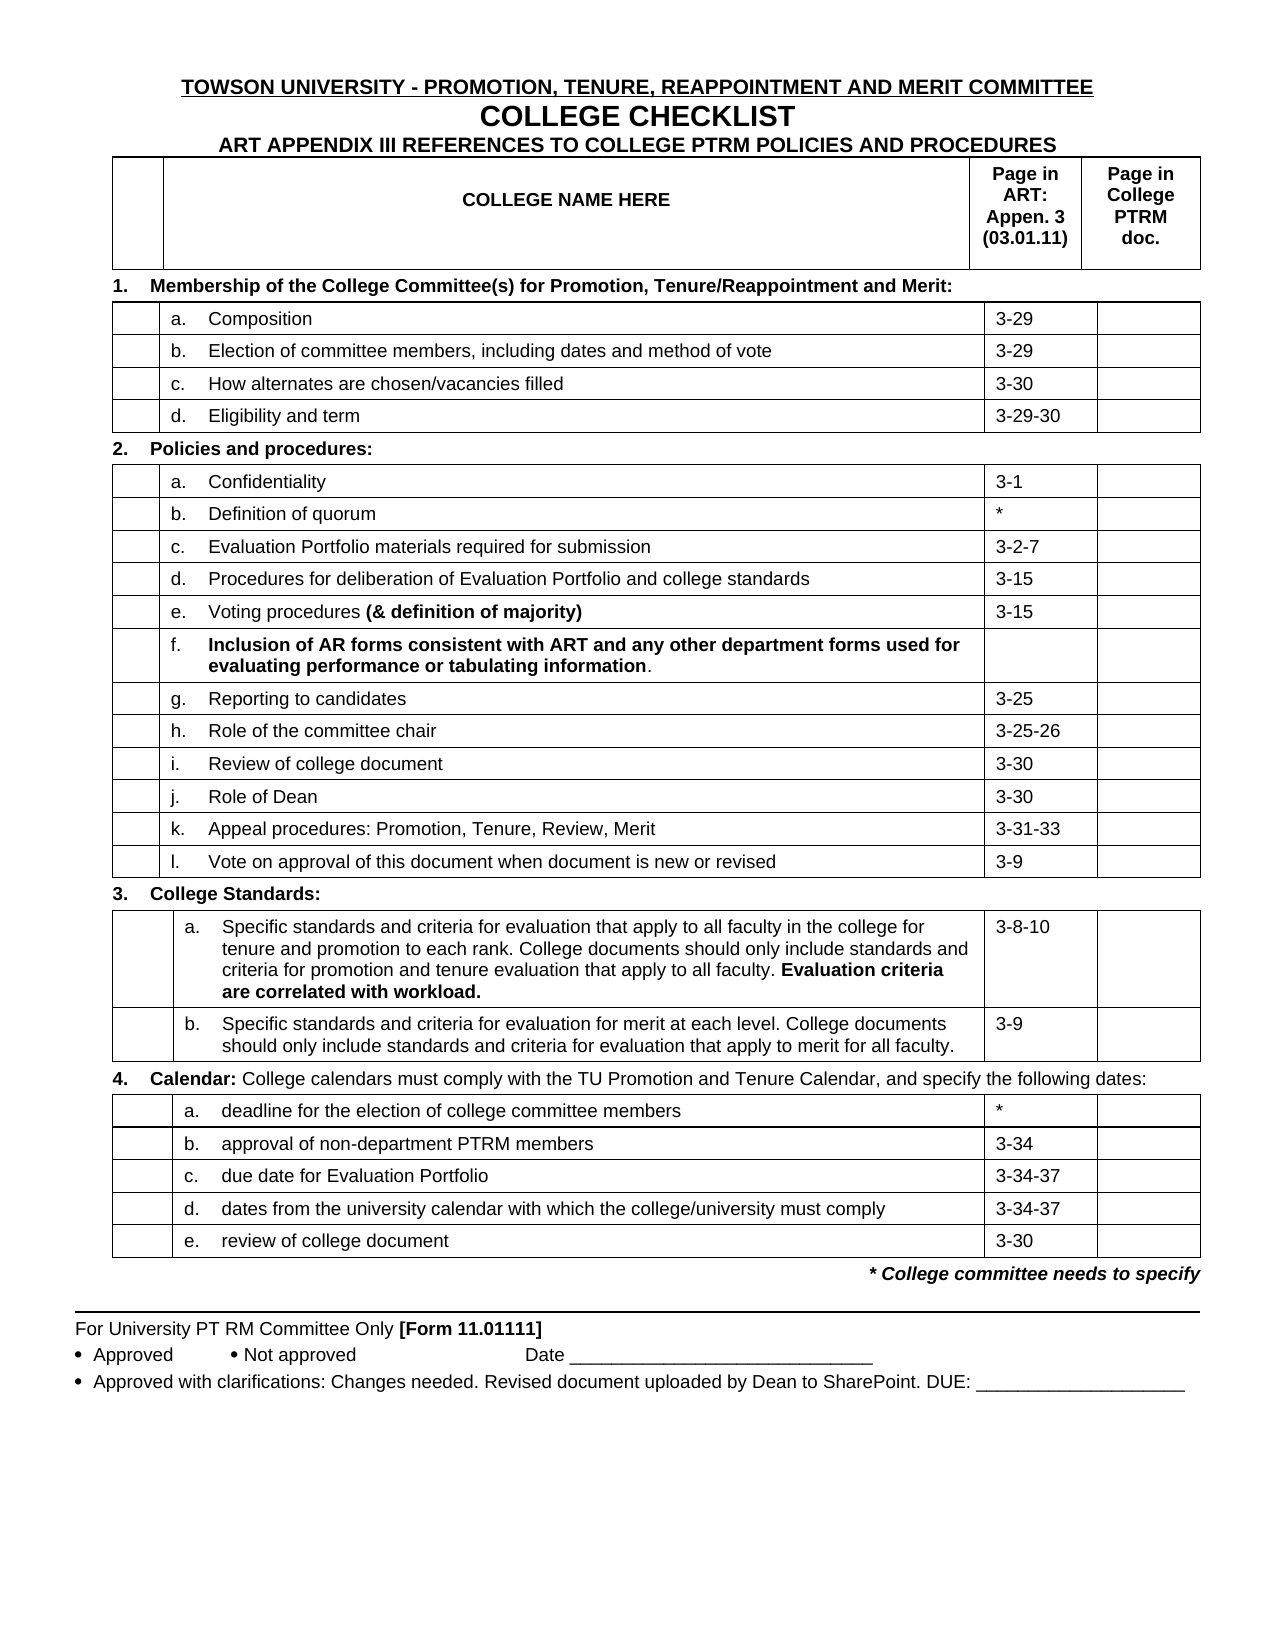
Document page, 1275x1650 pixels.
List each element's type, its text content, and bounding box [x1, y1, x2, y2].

table_cell [113, 846, 159, 877]
table_cell [113, 683, 159, 714]
table_cell [985, 629, 1097, 682]
table_cell [113, 748, 159, 779]
table_cell [1098, 1128, 1200, 1159]
table_cell 3-30 [985, 748, 1097, 779]
table_cell 3-34-37 [985, 1160, 1097, 1192]
table_cell [113, 335, 159, 367]
table_cell 3-25 [985, 683, 1097, 714]
table_header [113, 465, 159, 497]
table_cell Procedures for deliberation of Evaluation Portfolio and college standards [160, 563, 984, 595]
list Policies and procedures: [112, 438, 1200, 459]
table_header deadline for the election of college committee members [173, 1095, 984, 1126]
table_header Specific standards and criteria for evaluation that apply to all faculty in the college for tenure and promotion to each rank. College documents should only include standards and criteria for promotion and tenure evaluation that apply to all faculty. Evaluation criteria are correlated with workload. [174, 911, 984, 1007]
table_cell [1098, 1160, 1200, 1192]
table_cell Review of college document [160, 748, 984, 779]
table_cell 3-9 [985, 846, 1097, 877]
list Membership of the College Committee(s) for Promotion, Tenure/Reappointment and Merit: [112, 275, 1200, 296]
table_cell Election of committee members, including dates and method of vote [160, 335, 984, 367]
text For University PT RM Committee Only [Form 11.01111] [75, 1318, 1200, 1339]
table_cell 3-30 [985, 780, 1097, 812]
table_cell [113, 780, 159, 812]
table_cell [1098, 683, 1200, 714]
table_cell Voting procedures (& definition of majority) [160, 596, 984, 627]
table_cell [113, 1128, 172, 1159]
table_cell [113, 1008, 173, 1061]
table_header Confidentiality [160, 465, 984, 497]
table_cell 3-31-33 [985, 813, 1097, 844]
table_cell [1098, 846, 1200, 877]
table_cell 3-9 [985, 1008, 1097, 1061]
table_cell [113, 715, 159, 747]
table_cell [1098, 629, 1200, 682]
table_header [113, 1095, 172, 1126]
table_header COLLEGE NAME HERE [164, 158, 969, 269]
table_cell [113, 1160, 172, 1192]
table_header Composition [160, 303, 984, 334]
table_cell [113, 1193, 172, 1224]
table_header 3-29 [985, 303, 1097, 334]
table_cell review of college document [173, 1225, 984, 1257]
table_cell [1098, 1225, 1200, 1257]
text Approved with clarifications: Changes needed. Revised document uploaded by Dean to SharePoint. DUE: ____________________ [75, 1371, 1200, 1392]
text TOWSON UNIVERSITY - PROMOTION, TENURE, REAPPOINTMENT AND MERIT COMMITTEE [75, 75, 1200, 99]
table_cell [113, 498, 159, 529]
table_cell [1098, 1193, 1200, 1224]
table_cell 3-25-26 [985, 715, 1097, 747]
table_cell [113, 368, 159, 399]
text COLLEGE CHECKLIST [75, 99, 1200, 132]
list College Standards: [112, 883, 1200, 905]
table_cell [113, 813, 159, 844]
table_cell Inclusion of AR forms consistent with ART and any other department forms used for evaluating performance or tabulating information. [160, 629, 984, 682]
table_cell 3-34-37 [985, 1193, 1097, 1224]
table_header [113, 911, 173, 1007]
table_cell [1098, 531, 1200, 562]
table_cell [1098, 748, 1200, 779]
table_cell * [985, 498, 1097, 529]
table_cell [1098, 498, 1200, 529]
table_cell Definition of quorum [160, 498, 984, 529]
table_cell Appeal procedures: Promotion, Tenure, Review, Merit [160, 813, 984, 844]
table_cell Evaluation Portfolio materials required for submission [160, 531, 984, 562]
table_cell Reporting to candidates [160, 683, 984, 714]
table_cell 3-15 [985, 563, 1097, 595]
table_cell due date for Evaluation Portfolio [173, 1160, 984, 1192]
table_cell 3-34 [985, 1128, 1097, 1159]
table_header 3-1 [985, 465, 1097, 497]
table_cell [113, 400, 159, 432]
table_header [1098, 911, 1200, 1007]
table_cell [113, 1225, 172, 1257]
table_cell [1098, 813, 1200, 844]
text ART APPENDIX III REFERENCES TO COLLEGE PTRM POLICIES AND PROCEDURES [75, 132, 1200, 156]
table_header [1098, 1095, 1200, 1126]
table_header [113, 303, 159, 334]
table_cell [113, 531, 159, 562]
table_header Page in College PTRM doc. [1082, 158, 1200, 269]
table_cell Role of Dean [160, 780, 984, 812]
list Calendar: College calendars must comply with the TU Promotion and Tenure Calendar, and specify the following dates: [112, 1067, 1200, 1089]
table_header Page in ART: Appen. 3 (03.01.11) [970, 158, 1081, 269]
table_cell [113, 596, 159, 627]
table_cell [1098, 563, 1200, 595]
table_cell Vote on approval of this document when document is new or revised [160, 846, 984, 877]
table_cell Eligibility and term [160, 400, 984, 432]
text * College committee needs to specify [75, 1263, 1200, 1284]
text Approved Not approved Date _____________________________ [75, 1344, 1200, 1366]
table_cell [1098, 1008, 1200, 1061]
table_header [1098, 465, 1200, 497]
table_cell 3-29 [985, 335, 1097, 367]
table_cell [1098, 596, 1200, 627]
table_cell [1098, 780, 1200, 812]
table_cell How alternates are chosen/vacancies filled [160, 368, 984, 399]
table_cell 3-30 [985, 368, 1097, 399]
table_header 3-8-10 [985, 911, 1097, 1007]
table_cell [1098, 400, 1200, 432]
table_cell 3-15 [985, 596, 1097, 627]
table_cell 3-29-30 [985, 400, 1097, 432]
table_header [113, 158, 163, 269]
table_cell [1098, 335, 1200, 367]
table_cell approval of non-department PTRM members [173, 1128, 984, 1159]
table_header [1098, 303, 1200, 334]
table_cell [1098, 715, 1200, 747]
table_cell [113, 563, 159, 595]
table_cell [1098, 368, 1200, 399]
table_header * [985, 1095, 1097, 1126]
table_cell [113, 629, 159, 682]
table_cell 3-30 [985, 1225, 1097, 1257]
table_cell Specific standards and criteria for evaluation for merit at each level. College documents should only include standards and criteria for evaluation that apply to merit for all faculty. [174, 1008, 984, 1061]
table_cell 3-2-7 [985, 531, 1097, 562]
table_cell dates from the university calendar with which the college/university must comply [173, 1193, 984, 1224]
table_cell Role of the committee chair [160, 715, 984, 747]
